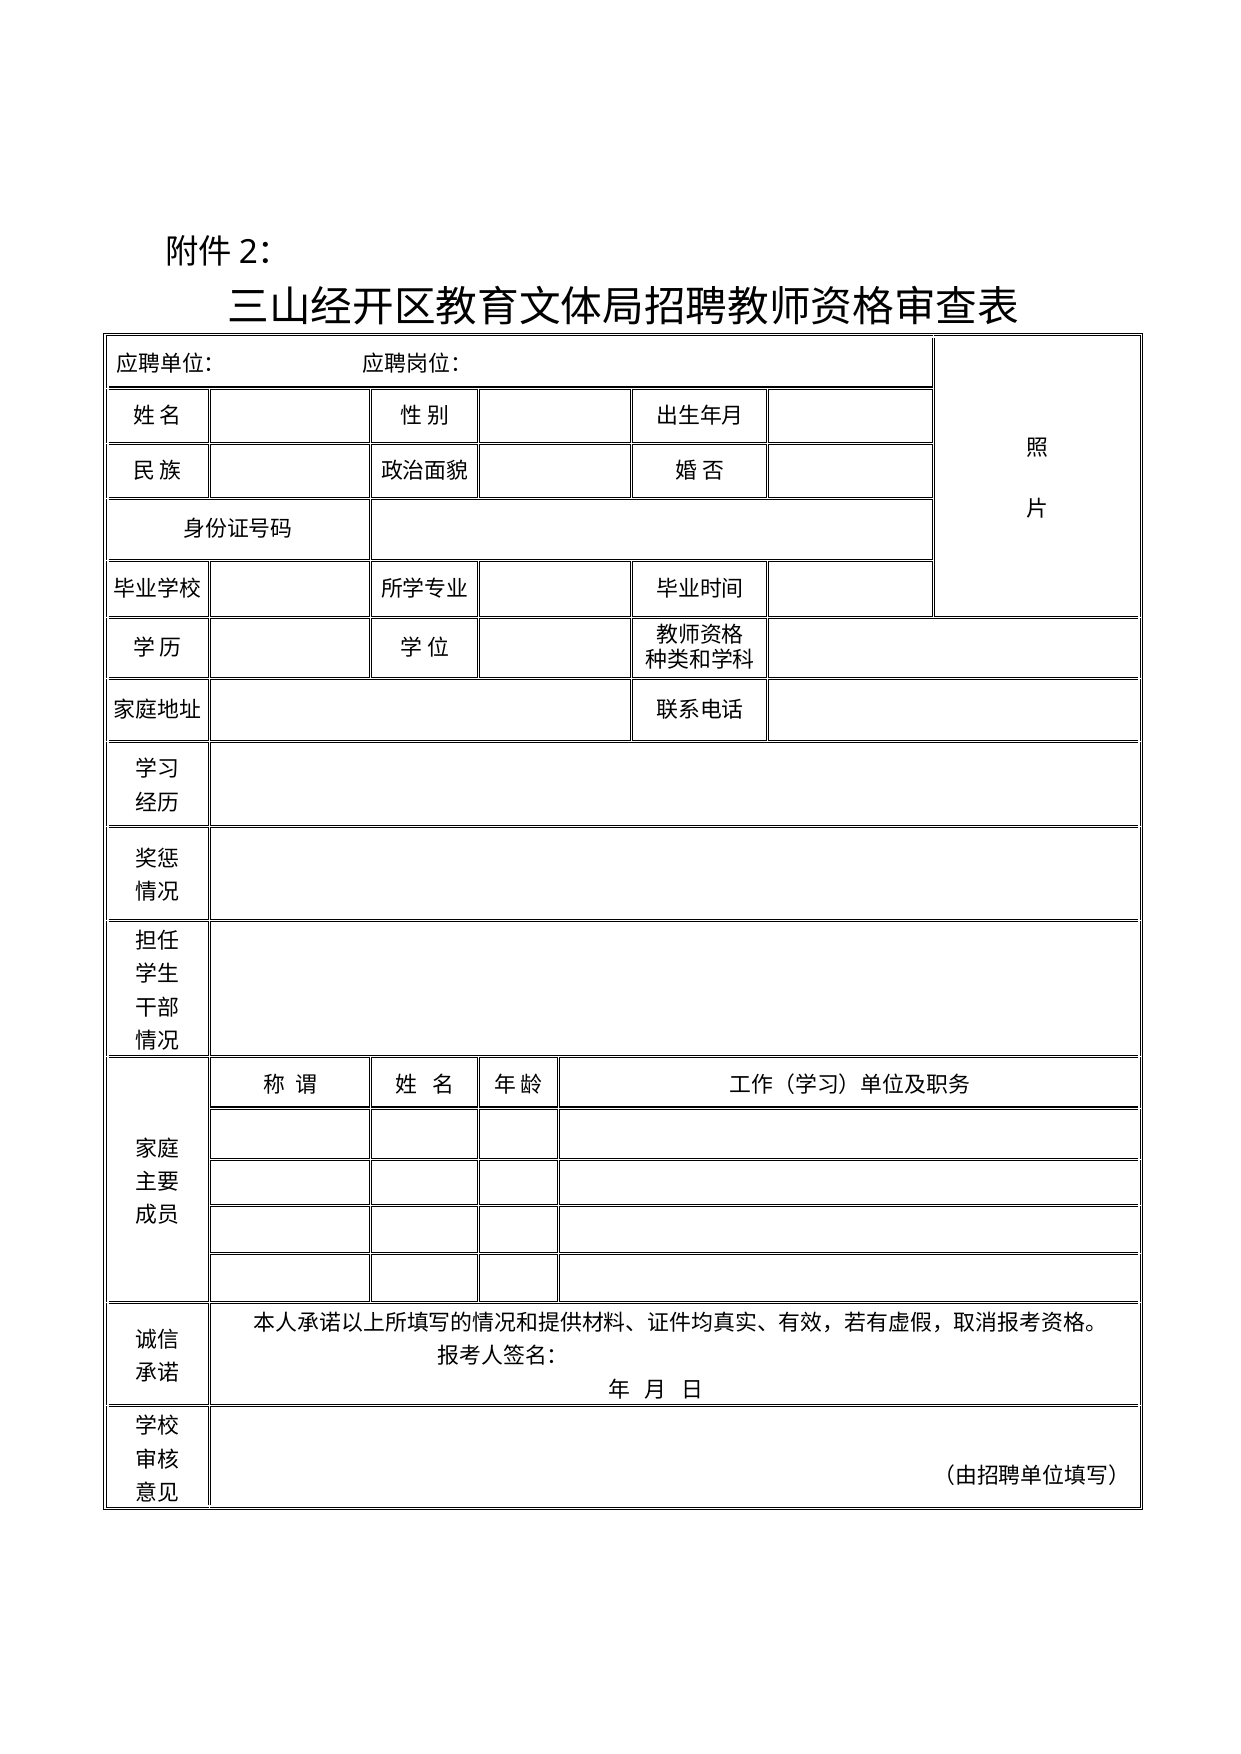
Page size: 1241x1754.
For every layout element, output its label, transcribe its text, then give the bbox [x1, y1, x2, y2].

table_cell 学习 经历 [107, 740, 208, 824]
table_cell [560, 1204, 1140, 1252]
table_cell [480, 445, 630, 497]
table_cell [211, 1161, 369, 1204]
table_cell [480, 619, 630, 677]
table_cell [372, 1110, 477, 1158]
text 三山经开区教育文体局招聘教师资格审查表 [165, 273, 1081, 333]
table_cell 家庭地址 [107, 677, 208, 739]
table_cell [769, 445, 932, 497]
table_cell 联系电话 [633, 680, 766, 739]
table_cell 毕业学校 [105, 559, 210, 616]
table_cell [480, 390, 630, 442]
table_cell [480, 1110, 557, 1158]
table_cell 担任 学生 干部 情况 [107, 919, 208, 1055]
table_cell [211, 740, 1140, 824]
text 附件2： [165, 224, 1081, 273]
table_cell 所学专业 [372, 562, 477, 616]
table_cell [211, 1110, 369, 1158]
table_cell [480, 1161, 557, 1204]
table_cell 学校 审核 意见 [105, 1404, 210, 1507]
table_cell 出生年月 [633, 390, 766, 442]
table_cell 学 历 [105, 616, 210, 677]
table_header 应聘单位： 应聘岗位： [107, 336, 933, 386]
table_cell 本人承诺以上所填写的情况和提供材料、证件均真实、有效，若有虚假，取消报考资格。 报考人签名： 年 月 日 [211, 1301, 1140, 1404]
table_cell [211, 445, 369, 497]
table_cell 工作（学习）单位及职务 [558, 1055, 1141, 1106]
table_cell 学 位 [372, 619, 477, 677]
table_cell 姓 名 [107, 386, 208, 442]
table_cell 奖惩 情况 [107, 825, 208, 919]
table_cell [211, 1207, 369, 1252]
table_cell [480, 1255, 557, 1301]
table_cell [480, 1207, 557, 1252]
table_cell 年 龄 [480, 1058, 557, 1106]
table_cell [372, 500, 932, 559]
table_cell [211, 919, 1140, 1055]
table_cell 性 别 [372, 390, 477, 442]
table_cell 姓 名 [372, 1058, 477, 1106]
table_cell [211, 825, 1140, 919]
table_cell [211, 1255, 369, 1301]
table_cell [769, 390, 932, 442]
table_cell [211, 390, 369, 442]
table_cell [560, 1158, 1140, 1204]
table_cell 诚信 承诺 [107, 1301, 208, 1404]
table_cell [560, 1106, 1140, 1158]
table_cell 毕业时间 [633, 562, 766, 616]
table_cell 家庭 主要 成员 [105, 1055, 210, 1301]
table_cell [372, 1161, 477, 1204]
table_cell 称 谓 [211, 1058, 369, 1106]
table_cell 政治面貌 [372, 445, 477, 497]
table_cell [211, 562, 369, 616]
table_cell [560, 1252, 1140, 1301]
table_cell （由招聘单位填写） [210, 1404, 1141, 1507]
table_cell [372, 1207, 477, 1252]
table_cell [211, 619, 369, 677]
table_cell [769, 677, 1140, 739]
table_cell [480, 562, 630, 616]
table_cell [372, 1255, 477, 1301]
table_cell [211, 680, 630, 739]
table_cell 身份证号码 [107, 497, 369, 559]
table_cell [769, 562, 932, 616]
table_header 照 片 [933, 336, 1140, 616]
table_cell 民 族 [105, 442, 210, 497]
table_cell 教师资格 种类和学科 [633, 619, 766, 677]
table_cell 婚 否 [633, 445, 766, 497]
table_cell [768, 616, 1141, 677]
